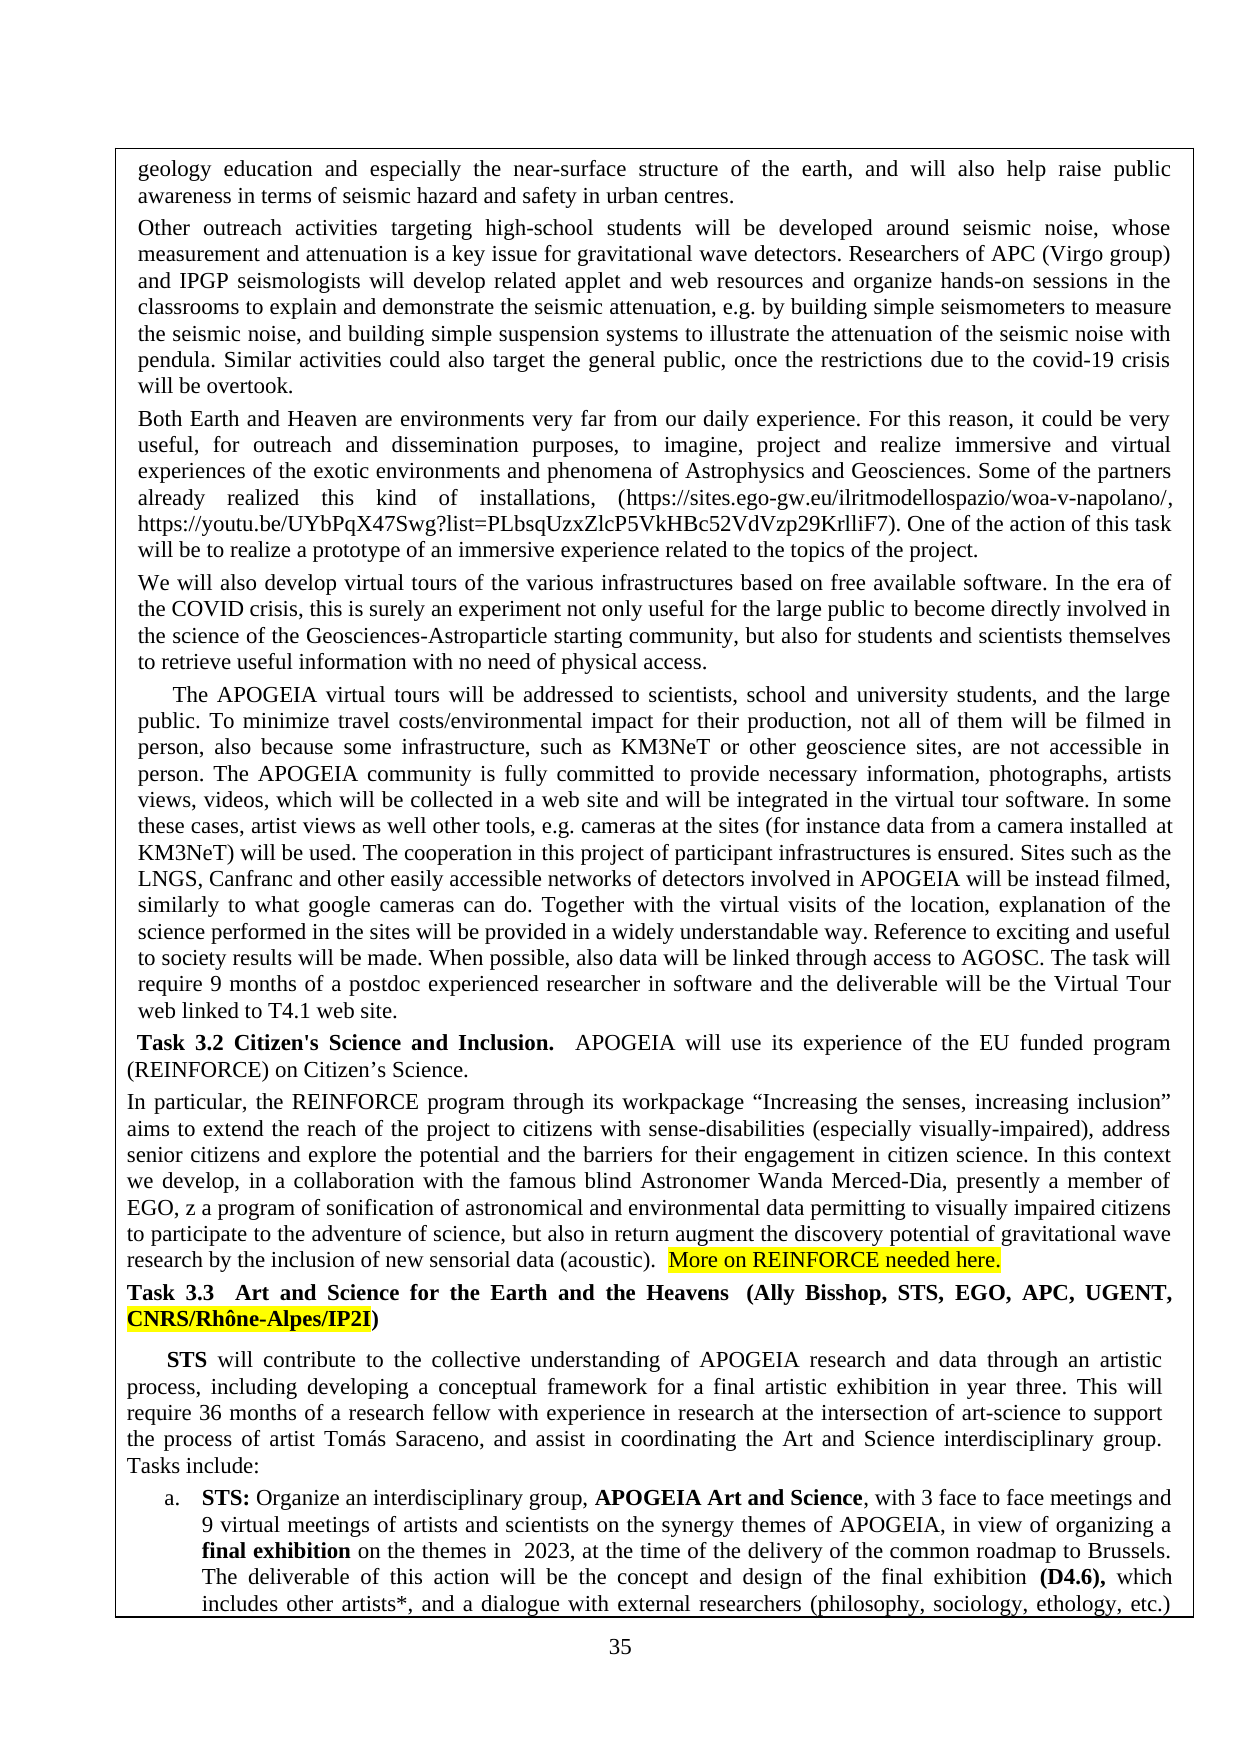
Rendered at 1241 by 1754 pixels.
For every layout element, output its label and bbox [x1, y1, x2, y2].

table_header [116, 149, 1193, 1616]
